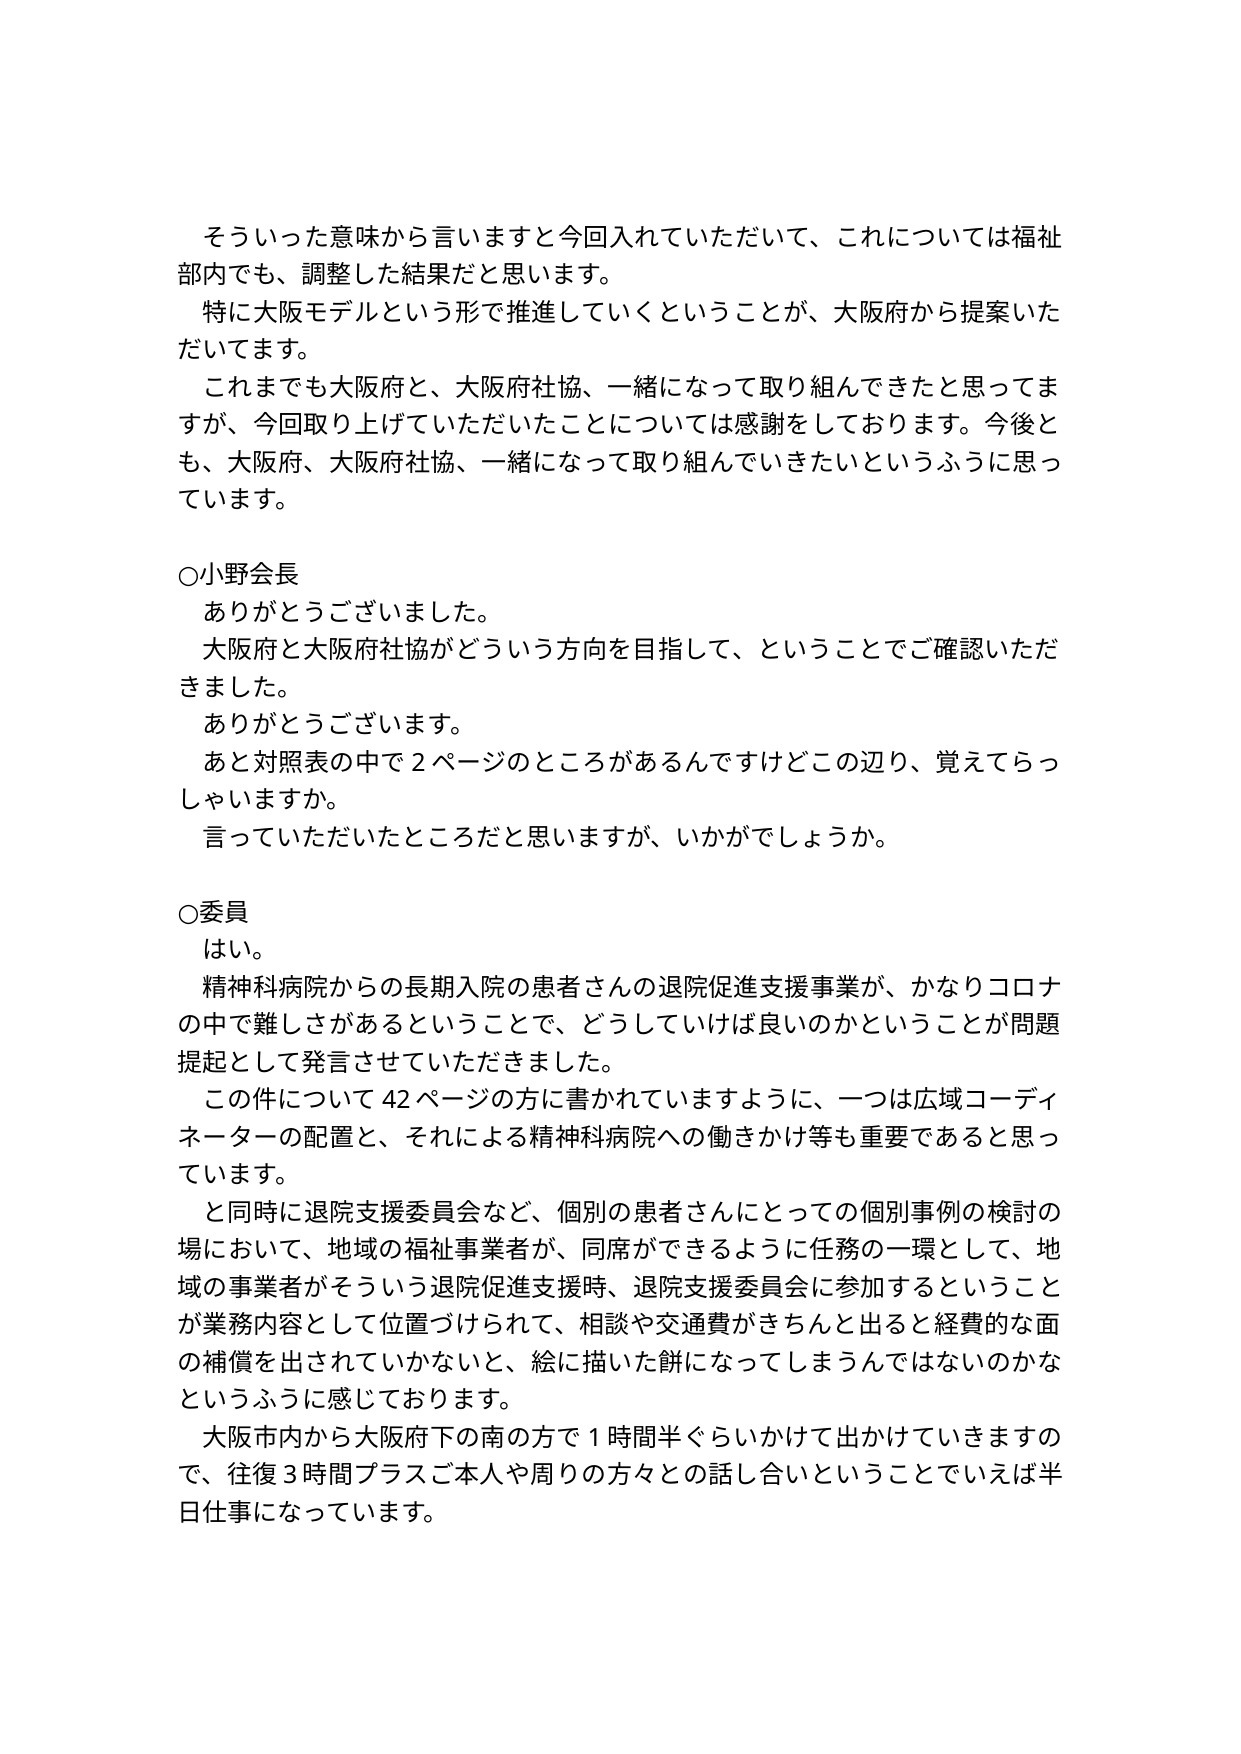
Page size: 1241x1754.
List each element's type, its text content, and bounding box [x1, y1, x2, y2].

text ありがとうございます。 [177, 704, 1063, 742]
text と同時に退院支援委員会など、個別の患者さんにとっての個別事例の検討の場において、地域の福祉事業者が、同席ができるように任務の一環として、地域の事業者がそういう退院促進支援時、退院支援委員会に参加するということが業務内容として位置づけられて、相談や交通費がきちんと出ると経費的な面の補償を出されていかないと、絵に描いた餅になってしまうんではないのかなというふうに感じております。 [177, 1192, 1063, 1417]
text そういった意味から言いますと今回入れていただいて、これについては福祉部内でも、調整した結果だと思います。 [177, 217, 1063, 292]
text あと対照表の中で2ページのところがあるんですけどこの辺り、覚えてらっしゃいますか。 [177, 742, 1063, 817]
text ○委員 [177, 892, 1063, 929]
text 特に大阪モデルという形で推進していくということが、大阪府から提案いただいてます。 [177, 292, 1063, 367]
text 精神科病院からの長期入院の患者さんの退院促進支援事業が、かなりコロナの中で難しさがあるということで、どうしていけば良いのかということが問題提起として発言させていただきました。 [177, 967, 1063, 1079]
text 大阪府と大阪府社協がどういう方向を目指して、ということでご確認いただきました。 [177, 629, 1063, 704]
text この件について42ページの方に書かれていますように、一つは広域コーディネーターの配置と、それによる精神科病院への働きかけ等も重要であると思っています。 [177, 1079, 1063, 1192]
text 大阪市内から大阪府下の南の方で1時間半ぐらいかけて出かけていきますので、往復3時間プラスご本人や周りの方々との話し合いということでいえば半日仕事になっています。 [177, 1417, 1063, 1529]
text ○小野会長 [177, 554, 1063, 592]
text ありがとうございました。 [177, 592, 1063, 629]
text これまでも大阪府と、大阪府社協、一緒になって取り組んできたと思ってますが、今回取り上げていただいたことについては感謝をしております。今後とも、大阪府、大阪府社協、一緒になって取り組んでいきたいというふうに思っています。 [177, 367, 1063, 517]
text はい。 [177, 929, 1063, 967]
text 言っていただいたところだと思いますが、いかがでしょうか。 [177, 817, 1063, 854]
